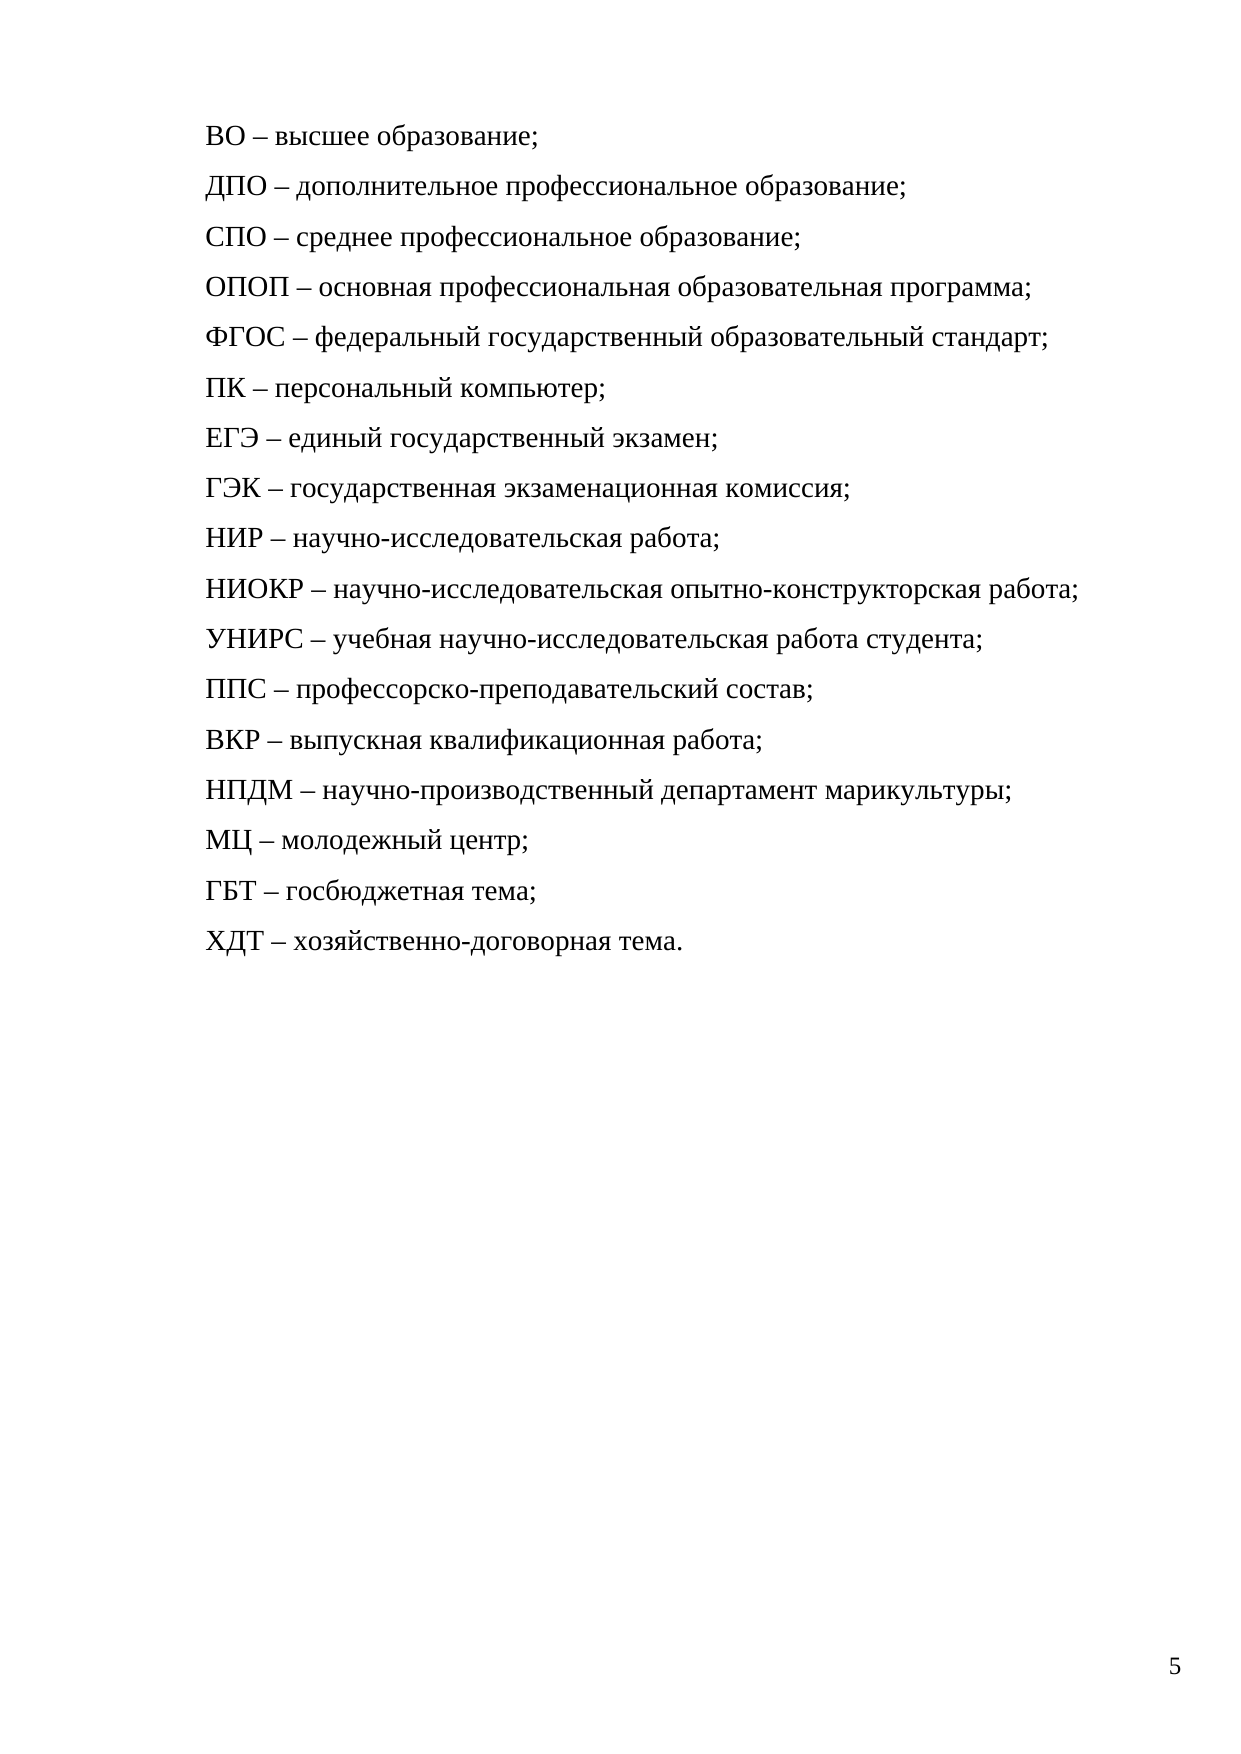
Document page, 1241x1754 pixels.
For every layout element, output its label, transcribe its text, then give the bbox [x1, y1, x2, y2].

text НИОКР – научно-исследовательская опытно-конструкторская работа; [131, 571, 1181, 604]
text НПДМ – научно-производственный департамент марикультуры; [131, 772, 1181, 806]
text ХДТ – хозяйственно-договорная тема. [131, 923, 1181, 957]
text ПК – персональный компьютер; [131, 370, 1181, 403]
text ФГОС – федеральный государственный образовательный стандарт; [131, 319, 1181, 353]
text ГЭК – государственная экзаменационная комиссия; [131, 470, 1181, 504]
text НИР – научно-исследовательская работа; [131, 521, 1181, 554]
text ГБТ – госбюджетная тема; [131, 873, 1181, 906]
text ВКР – выпускная квалификационная работа; [131, 722, 1181, 755]
text ППС – профессорско-преподавательский состав; [131, 672, 1181, 705]
text МЦ – молодежный центр; [131, 822, 1181, 856]
text ЕГЭ – единый государственный экзамен; [131, 420, 1181, 453]
text ВО – высшее образование; [131, 118, 1181, 152]
text ДПО – дополнительное профессиональное образование; [131, 168, 1181, 202]
text ОПОП – основная профессиональная образовательная программа; [131, 269, 1181, 303]
text УНИРС – учебная научно-исследовательская работа студента; [131, 621, 1181, 655]
text СПО – среднее профессиональное образование; [131, 219, 1181, 252]
